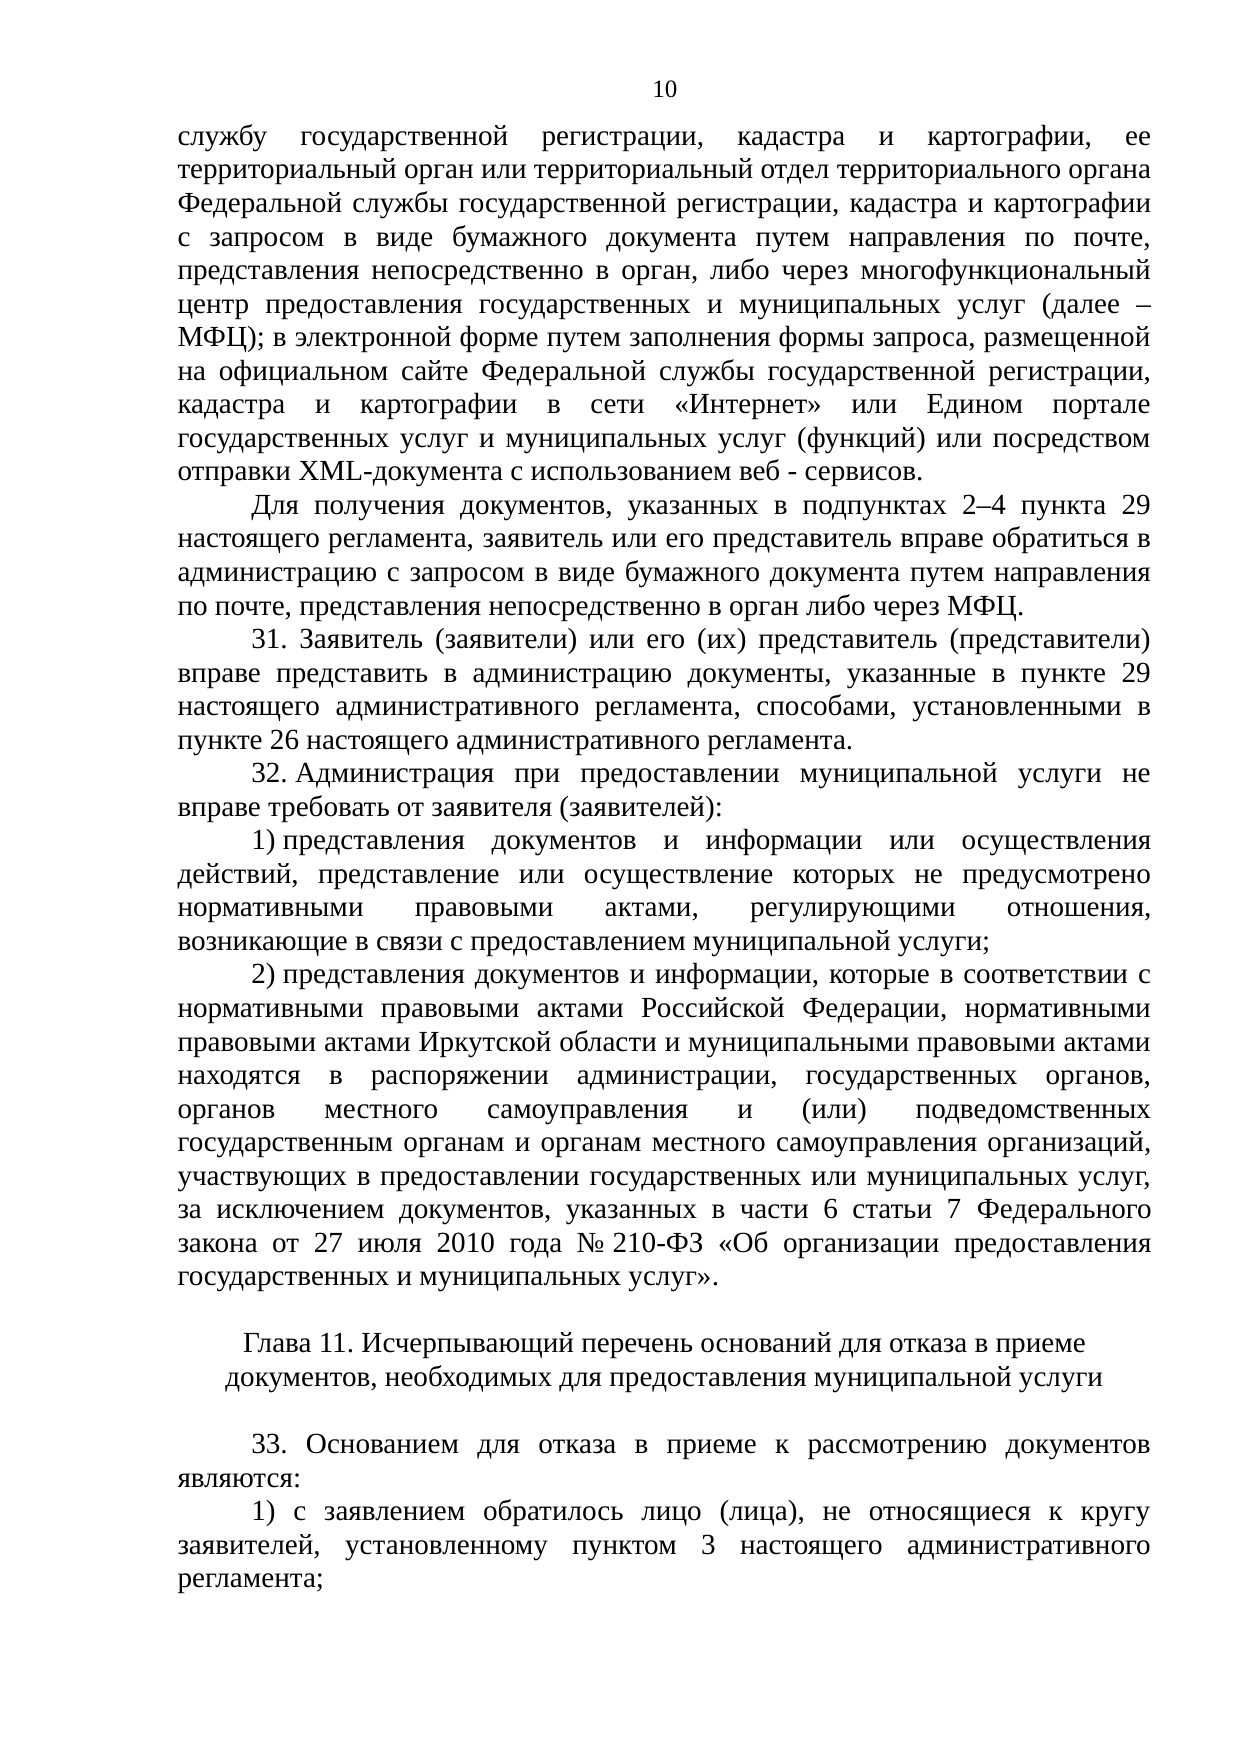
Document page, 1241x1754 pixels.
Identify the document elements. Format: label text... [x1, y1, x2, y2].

text 33. Основанием для отказа в приеме к рассмотрению документов являются: [177, 1426, 1152, 1493]
text Для получения документов, указанных в подпунктах 2–4 пункта 29 настоящего регламента, заявитель или его представитель вправе обратиться в администрацию с запросом в виде бумажного документа путем направления по почте, представления непосредственно в орган либо через МФЦ. [177, 487, 1152, 621]
text 1) представления документов и информации или осуществления действий, представление или осуществление которых не предусмотрено нормативными правовыми актами, регулирующими отношения, возникающие в связи с предоставлением муниципальной услуги; [177, 822, 1152, 957]
text 1) с заявлением обратилось лицо (лица), не относящиеся к кругу заявителей, установленному пунктом 3 настоящего административного регламента; [177, 1493, 1152, 1594]
text 2) представления документов и информации, которые в соответствии с нормативными правовыми актами Российской Федерации, нормативными правовыми актами Иркутской области и муниципальными правовыми актами находятся в распоряжении администрации, государственных органов, органов местного самоуправления и (или) подведомственных государственным органам и органам местного самоуправления организаций, участвующих в предоставлении государственных или муниципальных услуг, за исключением документов, указанных в части 6 статьи 7 Федерального закона от 27 июля 2010 года № 210-ФЗ «Об организации предоставления государственных и муниципальных услуг». [177, 957, 1152, 1292]
text 31. Заявитель (заявители) или его (их) представитель (представители) вправе представить в администрацию документы, указанные в пункте 29 настоящего административного регламента, способами, установленными в пункте 26 настоящего административного регламента. [177, 621, 1152, 755]
text 32. Администрация при предоставлении муниципальной услуги не вправе требовать от заявителя (заявителей): [177, 755, 1152, 822]
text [177, 118, 1152, 487]
text Глава 11. Исчерпывающий перечень оснований для отказа в приеме документов, необходимых для предоставления муниципальной услуги [177, 1326, 1152, 1393]
